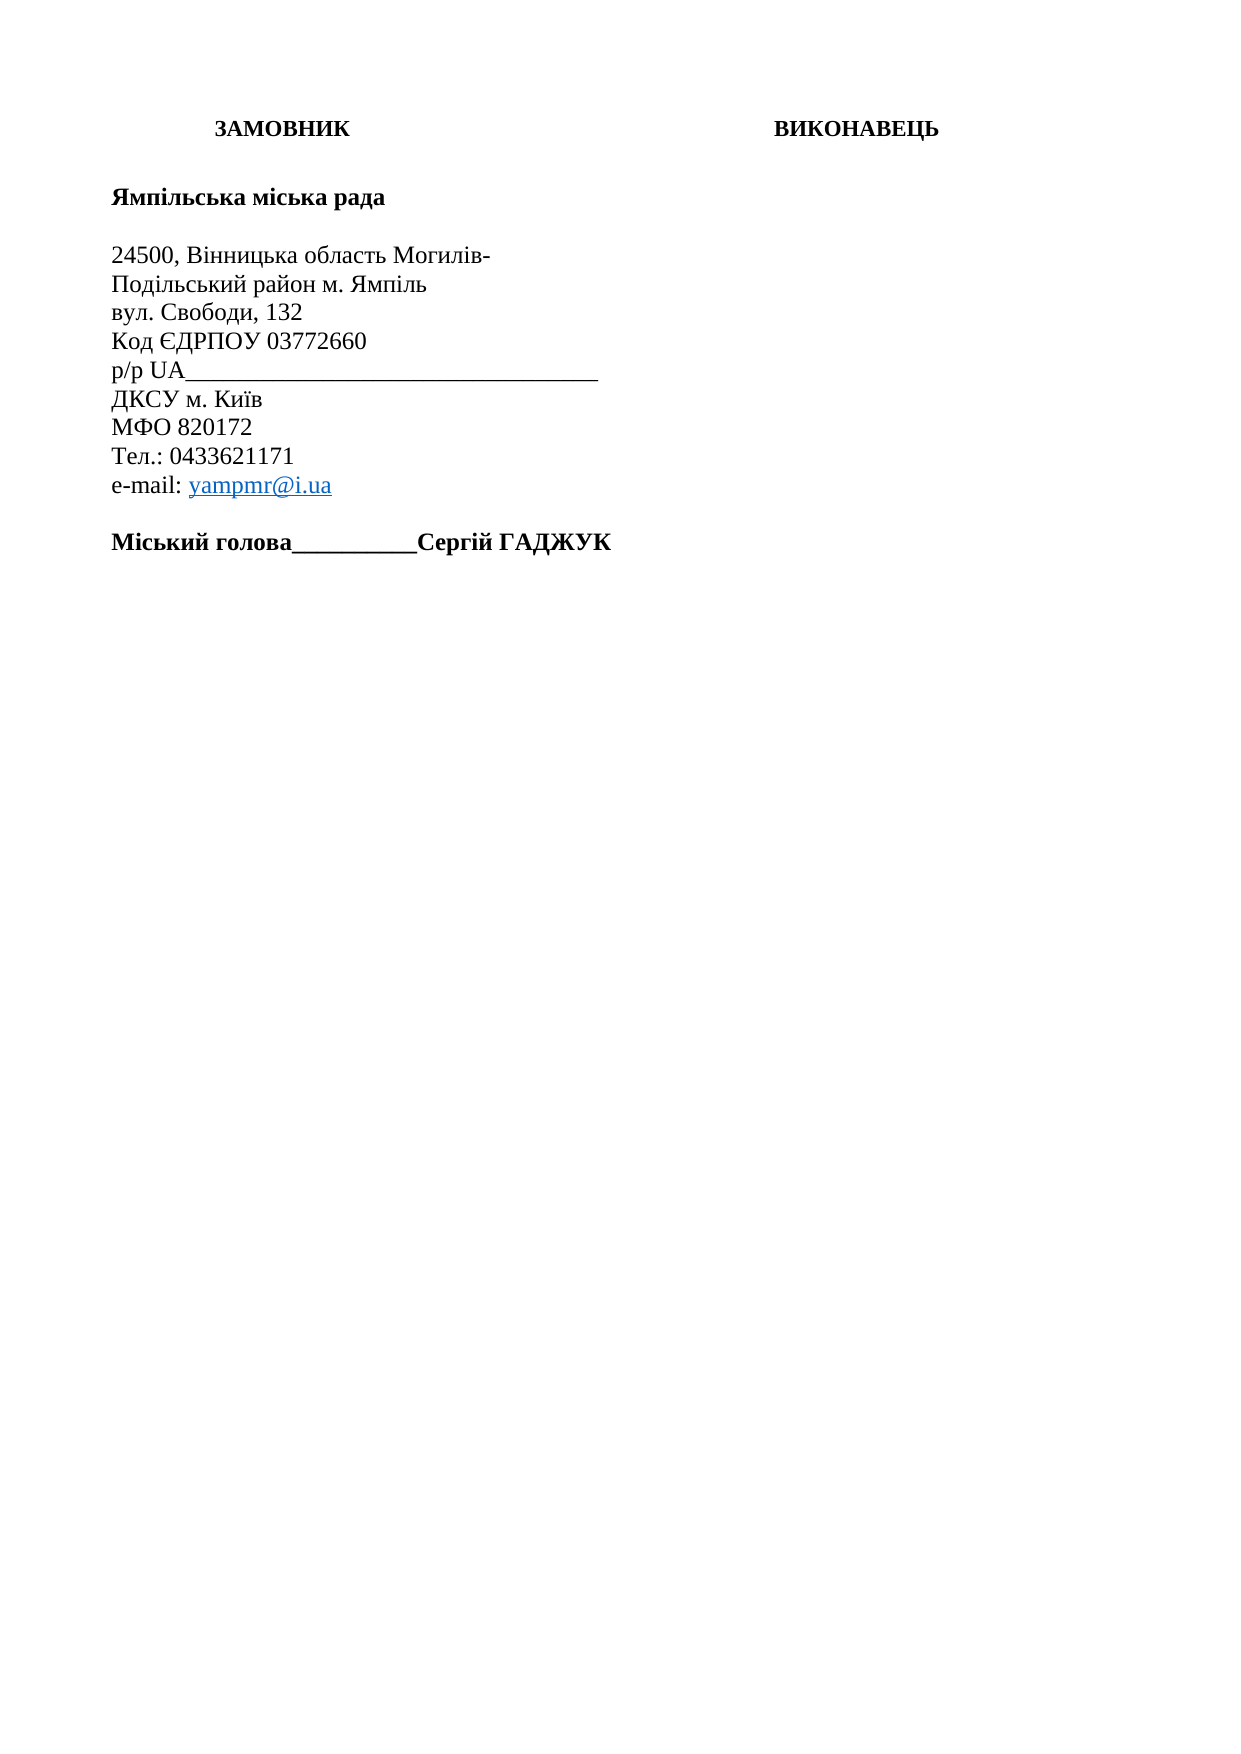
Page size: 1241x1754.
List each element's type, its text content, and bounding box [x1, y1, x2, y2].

table_header ВИКОНАВЕЦЬ [723, 89, 1093, 664]
table_header ЗАМОВНИК [89, 89, 723, 664]
